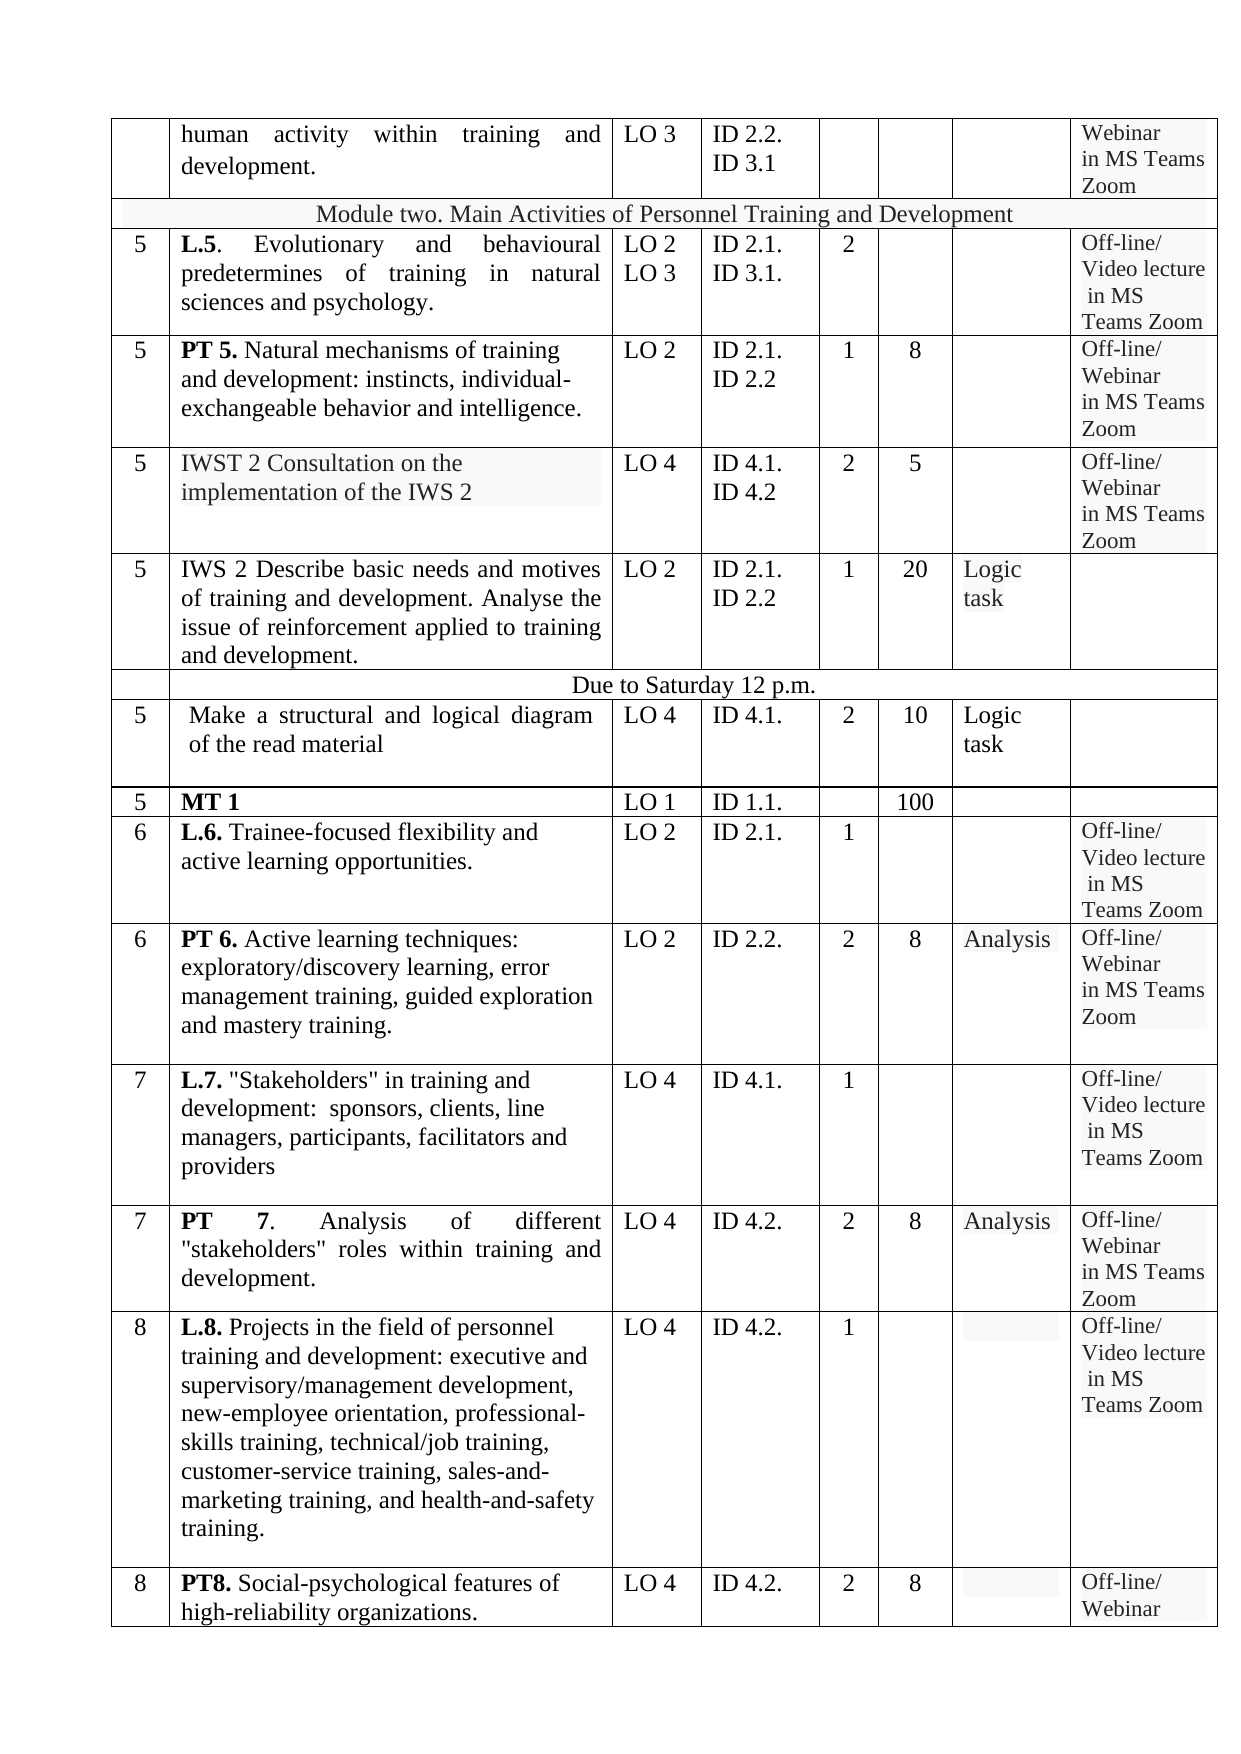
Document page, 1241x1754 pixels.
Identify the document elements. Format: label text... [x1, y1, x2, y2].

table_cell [170, 1568, 612, 1626]
table_cell LО 4 [613, 1206, 701, 1311]
table_cell LО 2 [613, 336, 701, 447]
table_cell 20 [879, 554, 952, 669]
table_cell MT 1 [170, 788, 612, 816]
table_cell 2 [820, 448, 878, 553]
table_cell 4 [112, 119, 169, 198]
table_cell 2 [820, 700, 878, 786]
table_cell L.6. Trainee-focused flexibility and active learning opportunities. [170, 817, 612, 923]
table_cell 1 [820, 336, 878, 447]
table_cell LО 4 [613, 1568, 701, 1626]
table_cell Analysis [953, 924, 1070, 1064]
table_cell Logic task [953, 700, 1070, 786]
table_cell 1 [820, 1065, 878, 1205]
table_cell IWST 2 Consultation on the implementation of the IWS 2 [170, 448, 612, 553]
table_cell 5 [112, 448, 169, 553]
table_cell PT 6. Active learning techniques: exploratory/discovery learning, error management training, guided exploration and mastery training. [170, 924, 612, 1064]
table_cell 8 [879, 924, 952, 1064]
table_cell LО 2 [613, 554, 701, 669]
table_cell ID 4.1. ID 4.2 [702, 448, 819, 553]
table_cell 1 [820, 119, 878, 198]
table_cell [879, 1065, 952, 1205]
table_cell LО 1 [613, 788, 701, 816]
table_cell [1071, 700, 1217, 786]
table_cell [1071, 1312, 1217, 1567]
table_cell L.7. "Stakeholders" in training and development: sponsors, clients, line managers, participants, facilitators and providers [170, 1065, 612, 1205]
table_cell 8 [112, 1568, 169, 1626]
table_cell 8 [879, 1568, 952, 1626]
table_cell LО 2 [613, 924, 701, 1064]
table_cell LО 4 [613, 700, 701, 786]
table_cell [953, 788, 1070, 816]
table_cell [953, 1065, 1070, 1205]
table_cell Off-line/ Video lecture in MS Teams Zoom [1071, 1065, 1217, 1205]
table_cell 1 [820, 554, 878, 669]
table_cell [170, 119, 612, 198]
table_cell ID 4.1. [702, 700, 819, 786]
table_cell Off-line/ Webinar in MS Teams Zoom [1071, 336, 1217, 447]
table_cell Off-line/ Webinar in MS Teams Zoom [1071, 1568, 1217, 1626]
table_cell ID 2.1. [702, 817, 819, 923]
table_cell 6 [112, 924, 169, 1064]
table_cell Off-line/ Webinar in MS Teams Zoom [1071, 924, 1217, 1064]
table_cell [953, 119, 1070, 198]
table_cell ID 2.1. ID 3.1. [702, 229, 819, 334]
table_cell [879, 1312, 952, 1567]
table_cell 5 [879, 448, 952, 553]
table_cell Make a structural and logical diagram of the read material [170, 700, 612, 786]
table_cell 8 [879, 336, 952, 447]
table_cell [953, 229, 1070, 334]
table_cell Due to Saturday 12 p.m. [170, 670, 1217, 699]
table_cell LО 4 [613, 1065, 701, 1205]
table_cell [1071, 788, 1217, 816]
table_cell [879, 817, 952, 923]
table_cell 5 [112, 229, 169, 334]
table_cell [953, 1312, 1070, 1567]
table_cell ID 4.1. [702, 1065, 819, 1205]
table_cell 8 [879, 119, 952, 198]
table_cell 5 [112, 336, 169, 447]
table_cell LО 4 [613, 1312, 701, 1567]
table_cell Logic task [953, 554, 1070, 669]
table_cell 5 [112, 554, 169, 669]
table_cell [953, 448, 1070, 553]
table_cell 8 [879, 1206, 952, 1311]
table_cell LО 2 [613, 817, 701, 923]
table_cell 7 [112, 1206, 169, 1311]
table_cell ID 4.2. [702, 1206, 819, 1311]
table_cell IWS 2 Describe basic needs and motives of training and development. Analyse the issue of reinforcement applied to training and development. [170, 554, 612, 669]
table_cell Analysis [953, 1206, 1070, 1311]
table_cell ID 2.2. [702, 924, 819, 1064]
table_cell LО 4 [613, 448, 701, 553]
table_cell 7 [112, 1065, 169, 1205]
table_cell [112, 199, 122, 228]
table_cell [702, 119, 819, 198]
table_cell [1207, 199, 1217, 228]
table_cell PT 7. Analysis of different "stakeholders" roles within training and development. [170, 1206, 612, 1311]
table_cell LО 2 LО 3 [613, 229, 701, 334]
table_cell ID 1.1. [702, 788, 819, 816]
table_cell L.8. Projects in the field of personnel training and development: executive and supervisory/management development, new-employee orientation, professional-skills training, technical/job training, customer-service training, sales-and-marketing training, and health-and-safety training. [170, 1312, 612, 1567]
table_cell 1 [820, 817, 878, 923]
table_cell [820, 788, 878, 816]
table_cell 100 [879, 788, 952, 816]
table_cell ID 4.2. [702, 1312, 819, 1567]
table_cell PT 5. Natural mechanisms of training and development: instincts, individual-exchangeable behavior and intelligence. [170, 336, 612, 447]
table_cell 6 [112, 817, 169, 923]
table_cell ID 2.1. ID 2.2 [702, 554, 819, 669]
table_cell 1 [820, 1312, 878, 1567]
table_cell [953, 817, 1070, 923]
table_cell 5 [112, 700, 169, 786]
table_cell 2 [820, 1206, 878, 1311]
table_cell [1071, 554, 1217, 669]
table_cell 10 [879, 700, 952, 786]
table_cell ID 4.2. [702, 1568, 819, 1626]
table_cell 5 [112, 788, 169, 816]
table_cell [112, 670, 169, 699]
table_cell 2 [820, 924, 878, 1064]
table_cell 2 [820, 1568, 878, 1626]
table_cell LО 2 LO 3 [613, 119, 701, 198]
table_cell [879, 229, 952, 334]
table_cell [953, 336, 1070, 447]
table_cell 8 [112, 1312, 169, 1567]
table_cell 2 [820, 229, 878, 334]
table_cell ID 2.1. ID 2.2 [702, 336, 819, 447]
table_cell L.5. Evolutionary and behavioural predetermines of training in natural sciences and psychology. [170, 229, 612, 334]
table_cell [953, 1568, 1070, 1626]
